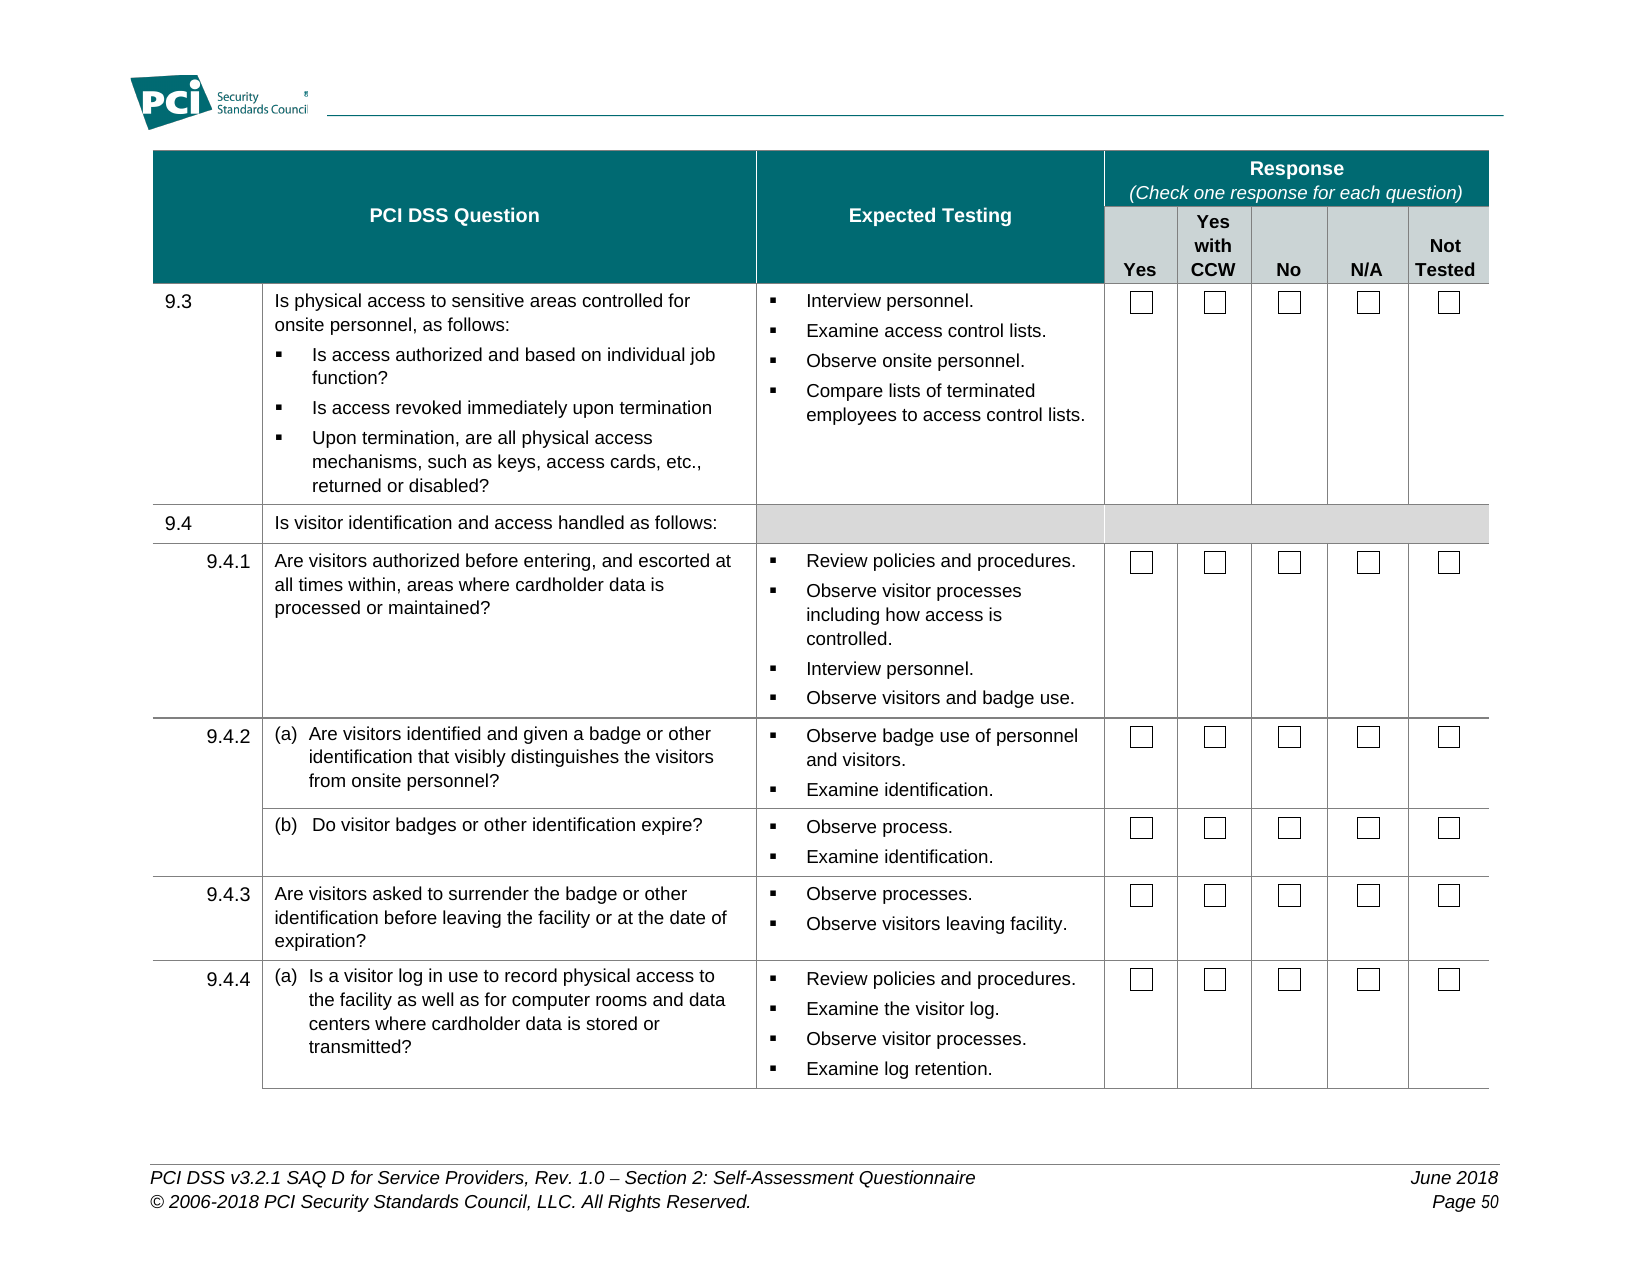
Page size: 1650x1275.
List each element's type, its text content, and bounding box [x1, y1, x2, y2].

table_cell [1252, 809, 1327, 876]
table_cell 9.4 [153, 505, 262, 543]
table_cell [1105, 877, 1177, 960]
table_cell [1178, 284, 1251, 504]
table_cell [1105, 961, 1177, 1087]
table_cell [1252, 961, 1327, 1087]
table_cell [1105, 809, 1177, 876]
table_cell Yes [1105, 207, 1177, 283]
table_cell [1178, 505, 1251, 543]
table_cell N/A [1328, 207, 1408, 283]
table_cell [1252, 877, 1327, 960]
table_cell [1252, 719, 1327, 808]
table_cell [1409, 809, 1489, 876]
table_cell [1409, 877, 1489, 960]
table_cell [1409, 284, 1489, 504]
table_cell [1328, 877, 1408, 960]
table_cell [1328, 544, 1408, 717]
table_cell Yes with CCW [1178, 207, 1251, 283]
table_cell Not Tested [1409, 207, 1489, 283]
table_cell Are visitors asked to surrender the badge or other identification before leaving the facility or at the date of expiration? [263, 877, 756, 960]
table_cell Observe processes. Observe visitors leaving facility. [757, 877, 1104, 960]
table_cell Is a visitor log in use to record physical access to the facility as well as for computer rooms and data centers where cardholder data is stored or transmitted? [263, 961, 756, 1087]
table_cell Review policies and procedures. Examine the visitor log. Observe visitor processes. Examine log retention. [757, 961, 1104, 1087]
table_cell [1328, 284, 1408, 504]
table_cell Observe badge use of personnel and visitors. Examine identification. [757, 719, 1104, 808]
table_cell [1328, 961, 1408, 1087]
table_cell [1408, 505, 1489, 543]
table_cell Are visitors authorized before entering, and escorted at all times within, areas where cardholder data is processed or maintained? [263, 544, 756, 717]
table_cell [1409, 544, 1489, 717]
table_header Response (Check one response for each question) [1105, 151, 1489, 206]
table_cell [1251, 505, 1328, 543]
table_cell 9.4.1 [153, 544, 262, 717]
table_cell Is physical access to sensitive areas controlled for onsite personnel, as follows: Is access authorized and based on individual job function? Is access revoked immediately upon termination Upon termination, are all physical access mechanisms, such as keys, access cards, etc., returned or disabled? [263, 284, 756, 504]
table_cell [1409, 961, 1489, 1087]
table_header Expected Testing [757, 151, 1104, 283]
table_cell Are visitors identified and given a badge or other identification that visibly distinguishes the visitors from onsite personnel? [263, 719, 756, 808]
table_header PCI DSS Question [153, 151, 756, 283]
table_cell [757, 505, 1104, 543]
table_cell [1105, 284, 1177, 504]
picture [130, 75, 308, 130]
table_cell 9.3 [153, 284, 262, 504]
table_cell [1328, 505, 1408, 543]
table_cell [1105, 505, 1178, 543]
table_cell [1252, 284, 1327, 504]
table_cell 9.4.3 [153, 877, 262, 960]
table_cell Is visitor identification and access handled as follows: [263, 505, 756, 543]
table_cell [1328, 809, 1408, 876]
table_cell Observe process. Examine identification. [757, 809, 1104, 876]
table_cell [1252, 544, 1327, 717]
table_cell [1178, 877, 1251, 960]
table_cell No [1252, 207, 1327, 283]
table_cell Interview personnel. Examine access control lists. Observe onsite personnel. Compare lists of terminated employees to access control lists. [757, 284, 1104, 504]
table_cell [1178, 809, 1251, 876]
table_cell [1105, 544, 1177, 717]
table_cell [1178, 544, 1251, 717]
table_cell 9.4.2 [153, 719, 262, 876]
table_cell 9.4.4 [153, 961, 262, 1087]
table_cell [1178, 719, 1251, 808]
table_cell [1409, 719, 1489, 808]
table_cell Do visitor badges or other identification expire? [263, 809, 756, 876]
table_cell [1178, 961, 1251, 1087]
table_cell [1328, 719, 1408, 808]
table_cell [1105, 719, 1177, 808]
table_cell Review policies and procedures. Observe visitor processes including how access is controlled. Interview personnel. Observe visitors and badge use. [757, 544, 1104, 717]
